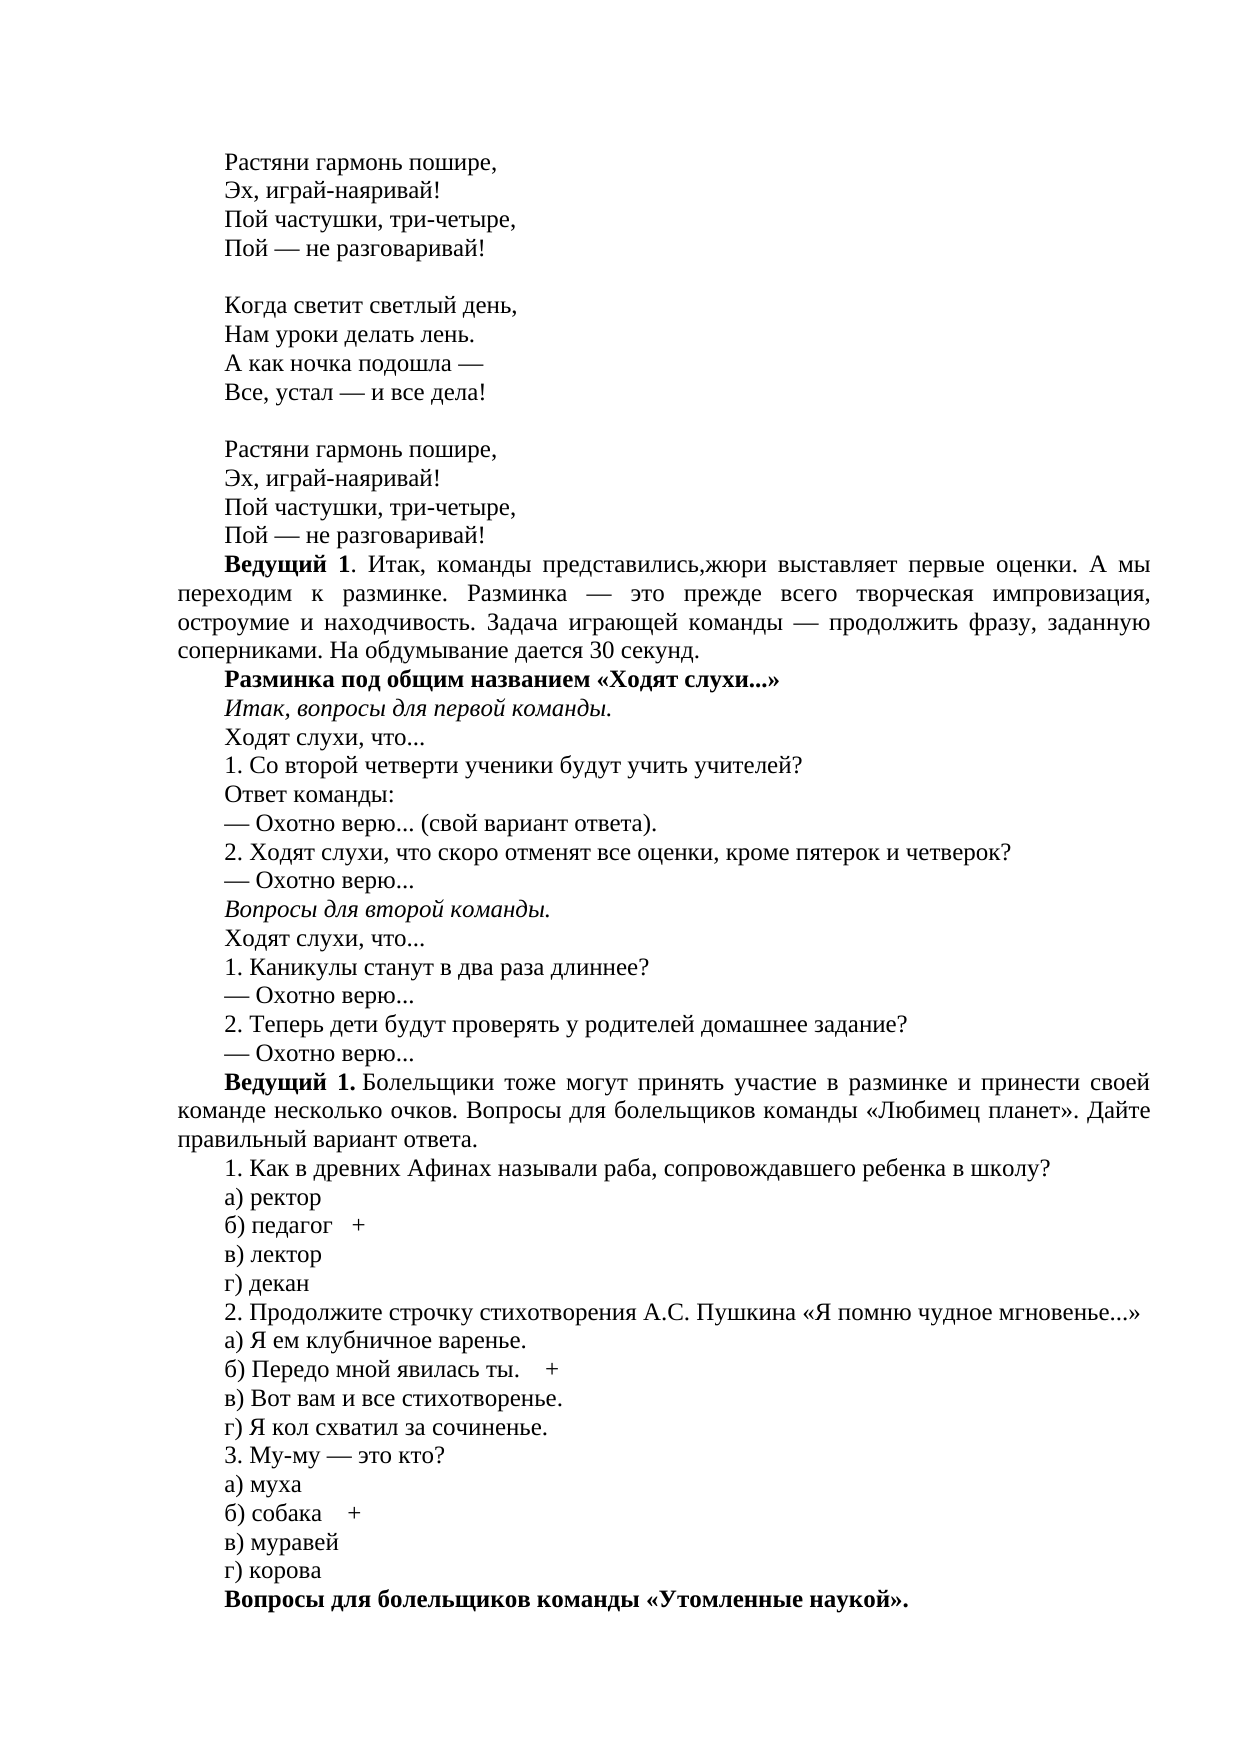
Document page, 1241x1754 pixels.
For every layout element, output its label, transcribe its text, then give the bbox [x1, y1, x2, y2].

text 1. Со второй четверти ученики будут учить учителей? [177, 751, 1152, 779]
text Все, устал — и все дела! [177, 377, 1152, 406]
text Растяни гармонь пошире, [177, 147, 1152, 176]
text Ведущий 1. Болельщики тоже могут принять участие в разминке и принести своей команде несколько очков. Вопросы для болельщиков команды «Любимец планет». Дайте правильный вариант ответа. [177, 1067, 1152, 1153]
text Итак, вопросы для первой команды. [177, 693, 1152, 722]
text 1. Как в древних Афинах называли раба, сопровождавшего ребенка в школу? [177, 1153, 1152, 1182]
text Растяни гармонь пошире, [177, 434, 1152, 463]
text Ходят слухи, что... [177, 722, 1152, 751]
text Эх, играй-наяривай! [177, 176, 1152, 204]
text Пой частушки, три-четыре, [177, 204, 1152, 233]
text г) декан [177, 1268, 1152, 1297]
text а) Я ем клубничное варенье. [177, 1326, 1152, 1354]
text г) Я кол схватил за сочиненье. [177, 1412, 1152, 1441]
text А как ночка подошла — [177, 348, 1152, 377]
text в) Вот вам и все стихотворенье. [177, 1383, 1152, 1412]
text а) муха [177, 1469, 1152, 1498]
text 3. Му-му — это кто? [177, 1441, 1152, 1469]
text Вопросы для второй команды. [177, 894, 1152, 923]
text 1. Каникулы станут в два раза длиннее? [177, 952, 1152, 981]
text Ответ команды: [177, 779, 1152, 808]
text — Охотно верю... [177, 1038, 1152, 1067]
text 2. Теперь дети будут проверять у родителей домашнее задание? [177, 1009, 1152, 1038]
text Вопросы для болельщиков команды «Утомленные наукой». [177, 1584, 1152, 1613]
text Пой частушки, три-четыре, [177, 492, 1152, 521]
text Когда светит светлый день, [177, 291, 1152, 319]
text а) ректор [177, 1182, 1152, 1211]
text в) муравей [177, 1527, 1152, 1556]
text 2. Ходят слухи, что скоро отменят все оценки, кроме пятерок и четверок? [177, 837, 1152, 866]
text — Охотно верю... [177, 981, 1152, 1009]
text Ведущий 1. Итак, команды представились,жюри выставляет первые оценки. А мы переходим к разминке. Разминка — это прежде всего творческая импровизация, остроумие и находчивость. Задача играющей команды — продолжить фразу, заданную соперниками. На обдумывание дается 30 секунд. [177, 549, 1152, 664]
text — Охотно верю... [177, 866, 1152, 894]
text б) собака + [177, 1498, 1152, 1527]
text Ходят слухи, что... [177, 923, 1152, 952]
text Разминка под общим названием «Ходят слухи...» [177, 664, 1152, 693]
text Эх, играй-наяривай! [177, 463, 1152, 492]
text в) лектор [177, 1239, 1152, 1268]
text б) Передо мной явилась ты. + [177, 1354, 1152, 1383]
text Пой — не разговаривай! [177, 233, 1152, 262]
text Нам уроки делать лень. [177, 319, 1152, 348]
text 2. Продолжите строчку стихотворения А.С. Пушкина «Я помню чудное мгновенье...» [177, 1297, 1152, 1326]
text Пой — не разговаривай! [177, 521, 1152, 549]
text г) корова [177, 1556, 1152, 1584]
text б) педагог + [177, 1211, 1152, 1239]
text — Охотно верю... (свой вариант ответа). [177, 808, 1152, 837]
